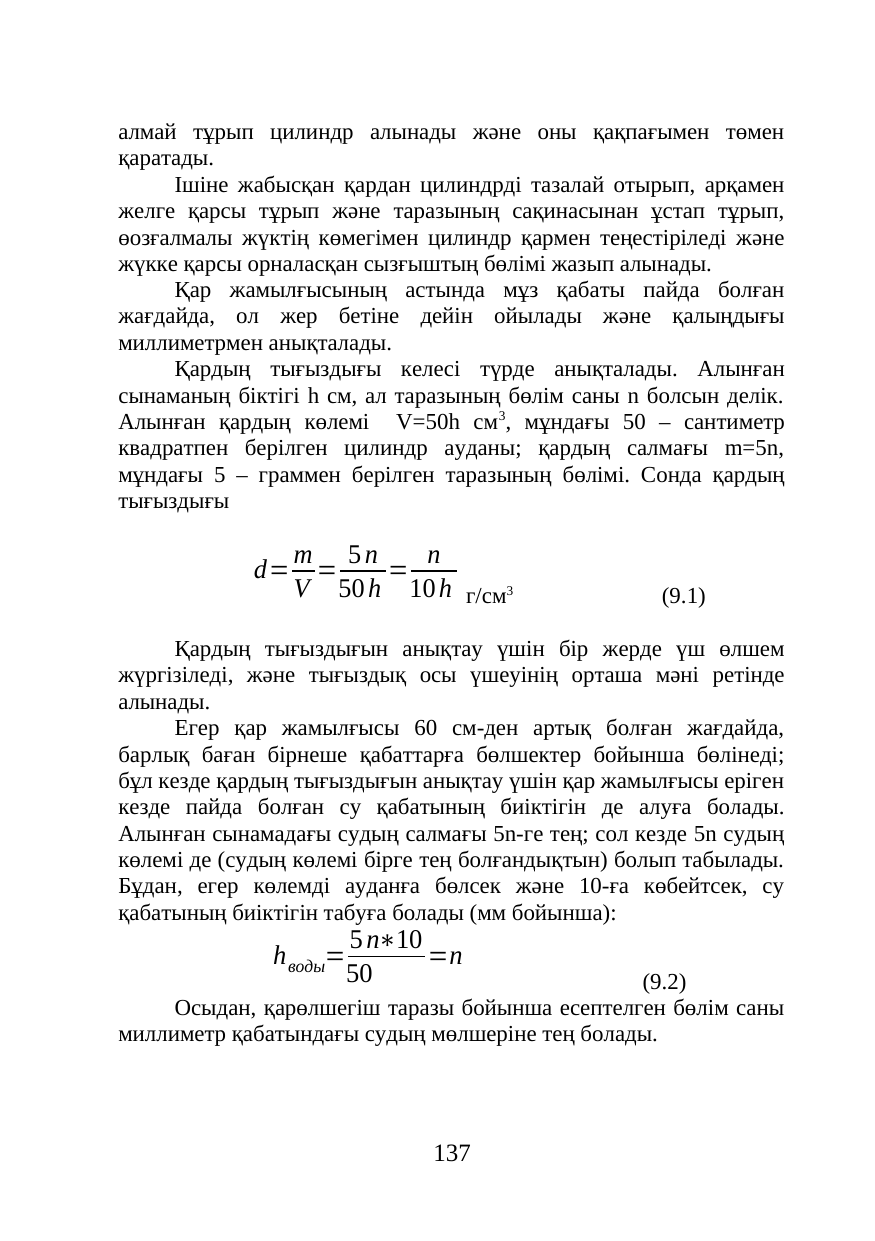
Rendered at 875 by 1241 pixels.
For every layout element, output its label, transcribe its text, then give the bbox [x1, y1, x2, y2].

text Қар жамылғысының астында мұз қабаты пайда болған жағдайда, ол жер бетіне дейін ойылады және қалыңдығы миллиметрмен анықталады. [118, 276, 785, 355]
text г/см3 (9.1) [118, 540, 785, 609]
text Ішіне жабысқан қардан цилиндрді тазалай отырып, арқамен желге қарсы тұрып және таразының сақинасынан ұстап тұрып, өозғалмалы жүктің көмегімен цилиндр қармен теңестіріледі және жүкке қарсы орналасқан сызғыштың бөлімі жазып алынады. [118, 171, 785, 276]
text Қардың тығыздығы келесі түрде анықталады. Алынған сынаманың біктігі h см, ал таразының бөлім саны n болсын делік. Алынған қардың көлемі V=50h см3, мұндағы 50 – сантиметр квадратпен берілген цилиндр ауданы; қардың салмағы m=5n, мұндағы 5 – граммен берілген таразының бөлімі. Сонда қардың тығыздығы [118, 355, 785, 513]
text Қардың тығыздығын анықтау үшін бір жерде үш өлшем жүргізіледі, және тығыздық осы үшеуінің орташа мәні ретінде алынады. [118, 635, 785, 714]
text Осыдан, қарөлшегіш таразы бойынша есептелген бөлім саны миллиметр қабатындағы судың мөлшеріне тең болады. [118, 994, 785, 1047]
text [118, 118, 785, 171]
text Егер қар жамылғысы 60 см-ден артық болған жағдайда, барлық баған бірнеше қабаттарға бөлшектер бойынша бөлінеді; бұл кезде қардың тығыздығын анықтау үшін қар жамылғысы еріген кезде пайда болған су қабатының биіктігін де алуға болады. Алынған сынамадағы судың салмағы 5n-ге тең; сол кезде 5n судың көлемі де (судың көлемі бірге тең болғандықтын) болып табылады. Бұдан, егер көлемді ауданға бөлсек және 10-ға көбейтсек, су қабатының биіктігін табуға болады (мм бойынша): [118, 714, 785, 925]
text (9.2) [118, 925, 785, 994]
